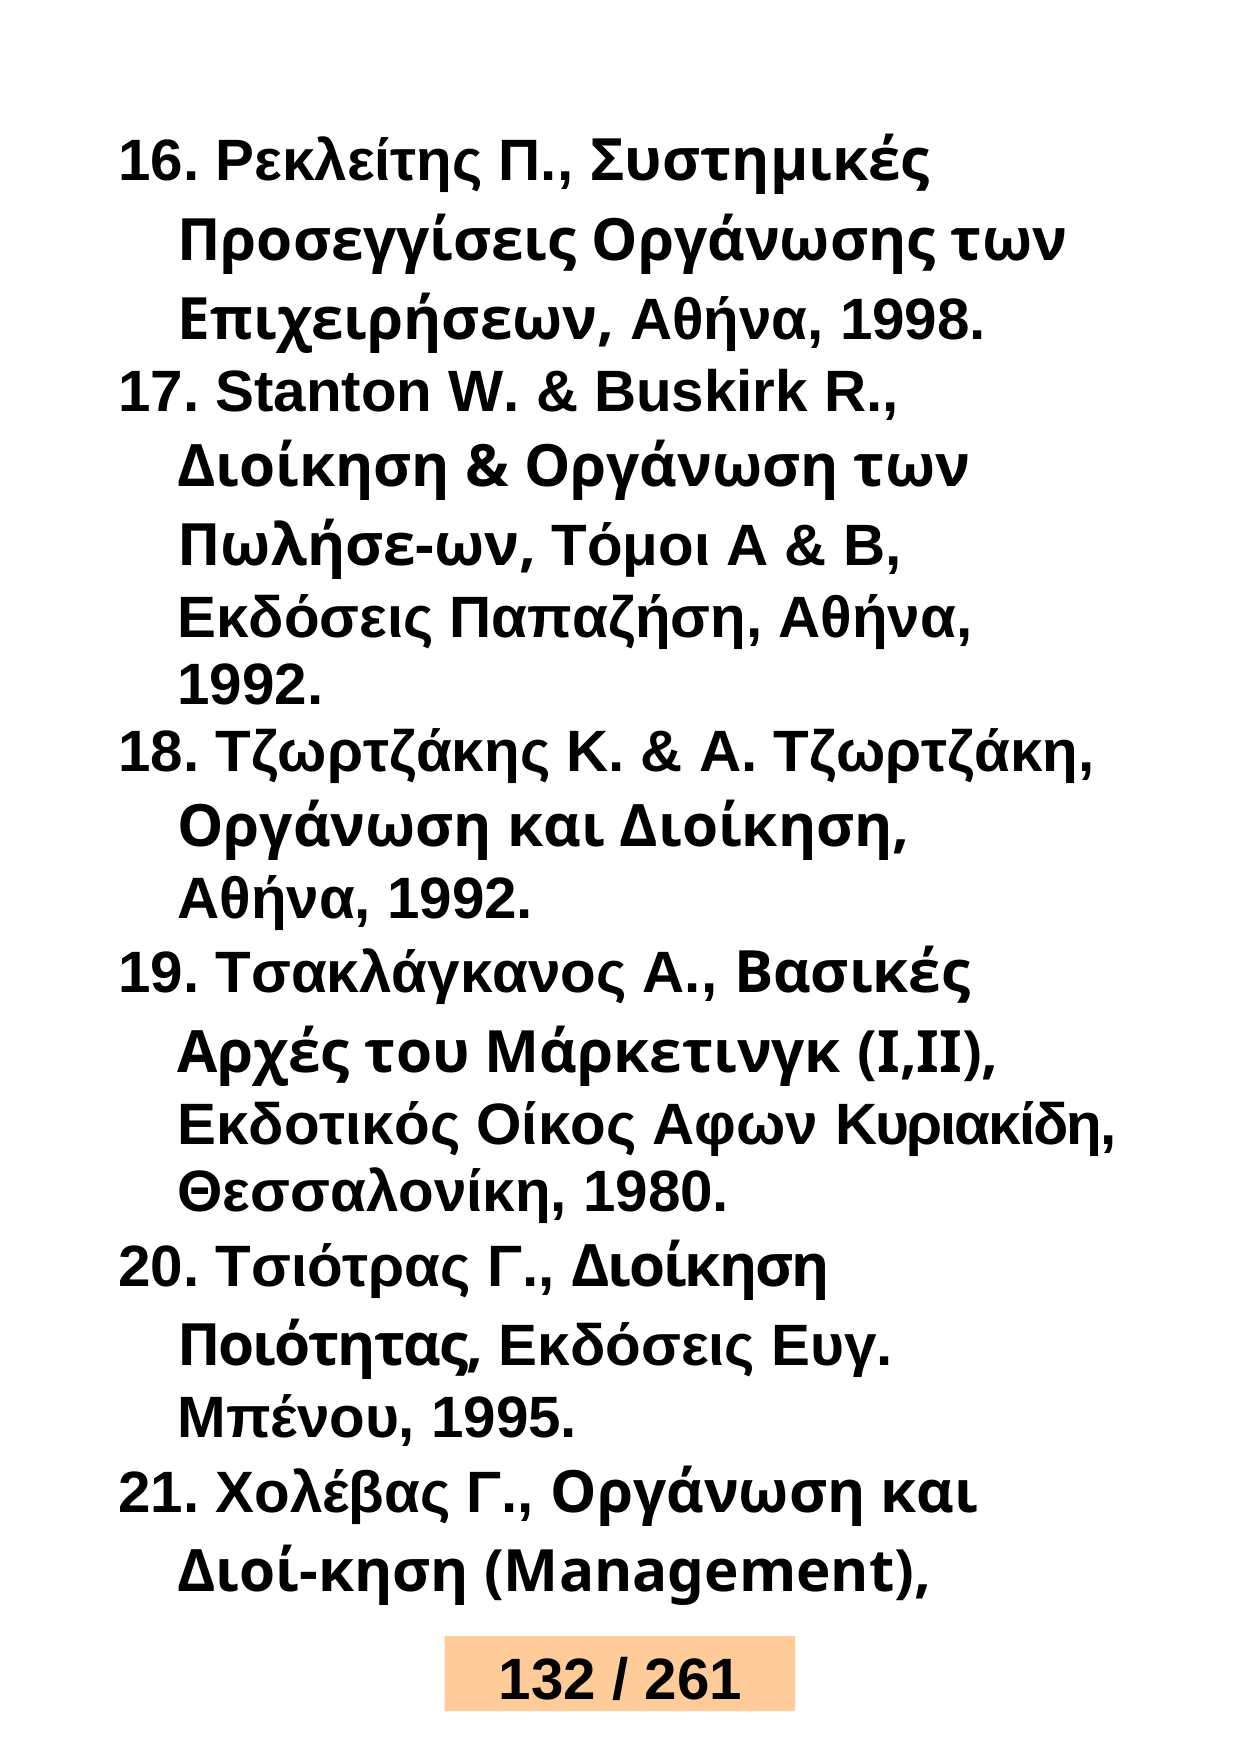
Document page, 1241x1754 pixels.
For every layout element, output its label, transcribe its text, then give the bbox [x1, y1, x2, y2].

text 20. Τσιότρας Γ., Διοίκηση Ποιότητας, Εκδόσεις Ευγ. Μπένου, 1995. [118, 1223, 1122, 1449]
text 18. Τζωρτζάκης Κ. & Α. Τζωρτζάκη, Οργάνωση και Διοίκηση, Αθήνα, 1992. [118, 717, 1122, 930]
text 19. Τσακλάγκανος Α., Βασικές Αρχές του Μάρκετινγκ (Ι,ΙΙ), Εκδοτικός Οίκος Αφων Κυριακίδη, Θεσσαλονίκη, 1980. [118, 930, 1122, 1223]
text 17. Stanton W. & Buskirk R., Διοίκηση & Οργάνωση των Πωλήσε-ων, Τόμοι A & Β, Εκδόσεις Παπαζήση, Αθήνα, 1992. [118, 357, 1122, 717]
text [118, 1449, 1122, 1608]
text 16. Ρεκλείτης Π., Συστημικές Προσεγγίσεις Οργάνωσης των Επιχειρήσεων, Αθήνα, 1998. [118, 118, 1122, 357]
